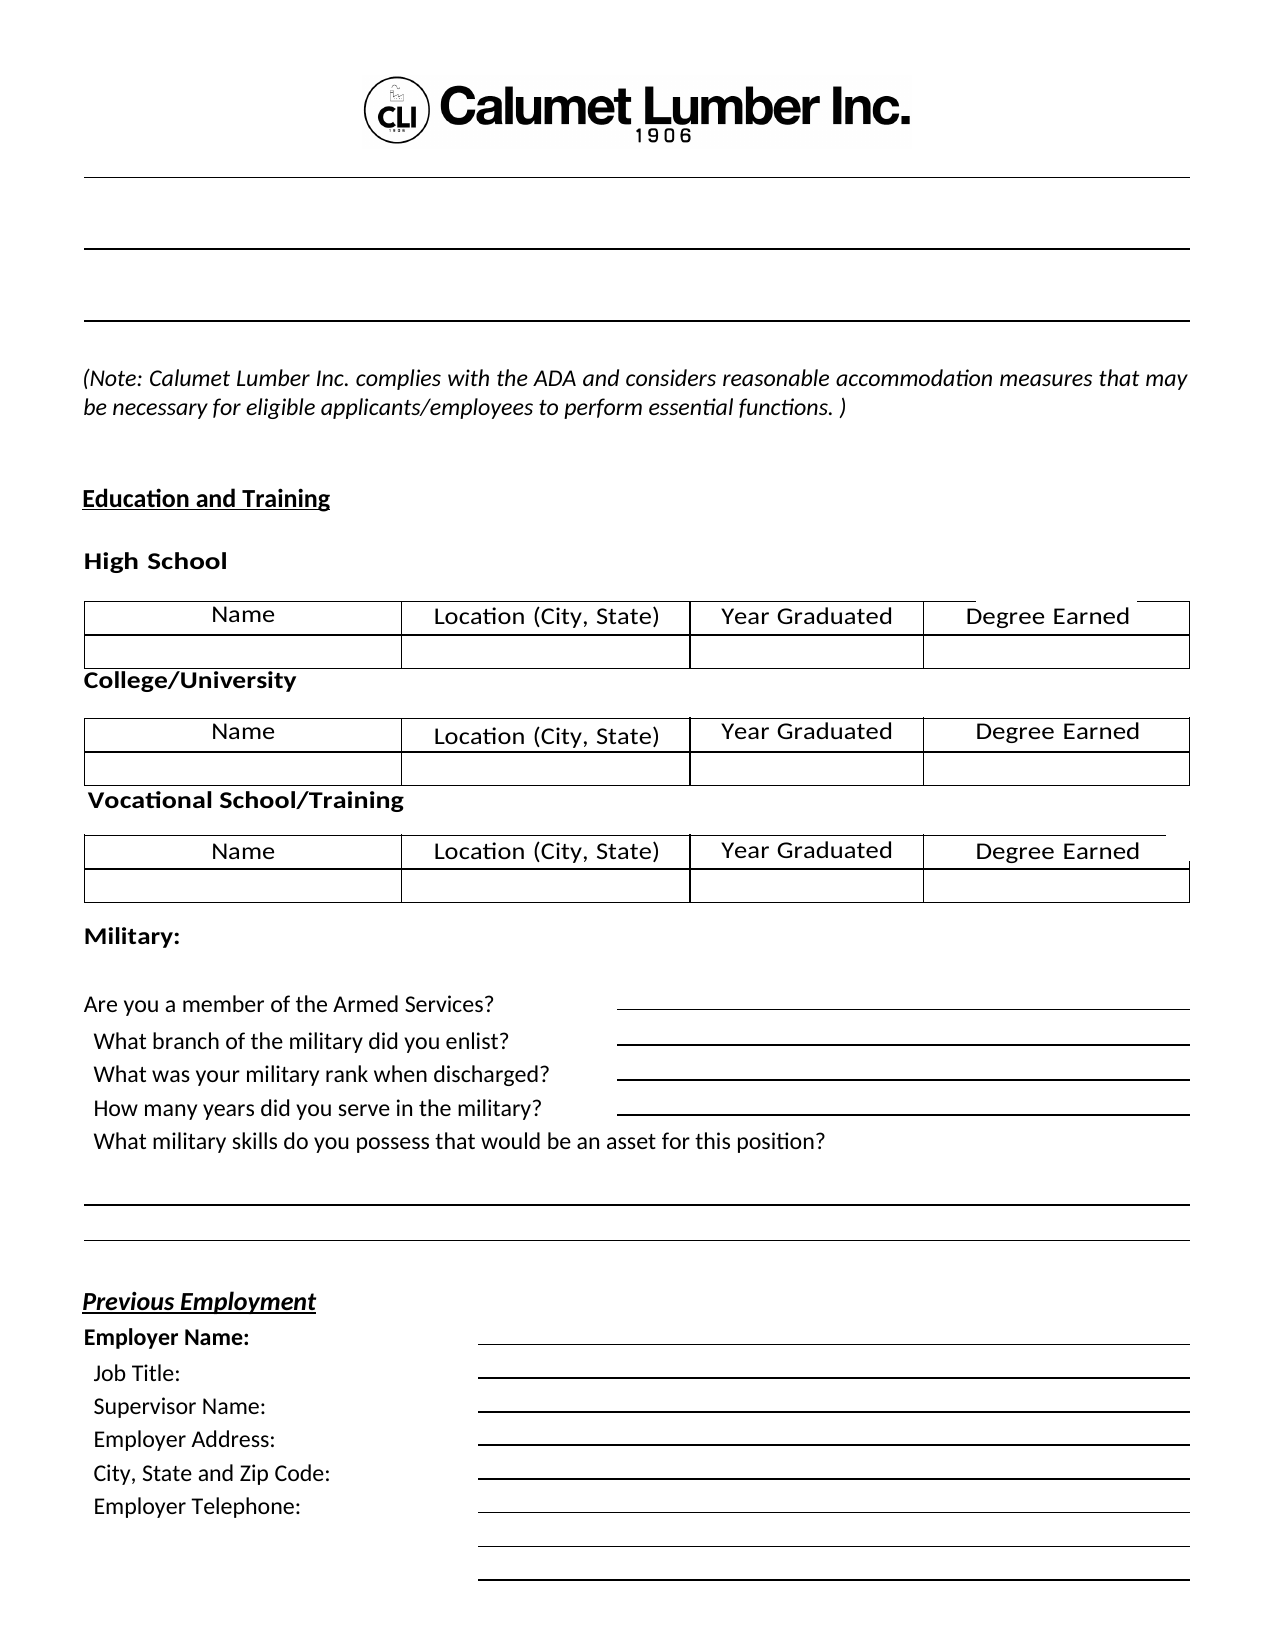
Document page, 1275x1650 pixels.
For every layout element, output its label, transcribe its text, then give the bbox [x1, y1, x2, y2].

text Employer Telephone: [93, 1491, 1190, 1520]
text Employer Name: [84, 1322, 1191, 1352]
text Employer Address: [93, 1424, 1190, 1454]
text (Note: Calumet Lumber Inc. complies with the ADA and considers reasonable accommodation measures that may be necessary for eligible applicants/employees to perform essential functions. ) [82, 364, 1192, 421]
text City, State and Zip Code: [93, 1458, 1190, 1487]
text Job Title: [93, 1358, 1190, 1387]
subtitle Education and Training [82, 482, 1191, 513]
picture [362, 75, 913, 149]
text What military skills do you possess that would be an asset for this position? [93, 1126, 1190, 1155]
text Supervisor Name: [93, 1391, 1190, 1421]
text How many years did you serve in the military? [93, 1093, 1190, 1122]
text What branch of the military did you enlist? [93, 1026, 1190, 1056]
text What was your military rank when discharged? [93, 1059, 1190, 1089]
subtitle Previous Employment [82, 1285, 1191, 1317]
text Are you a member of the Armed Services? [84, 989, 1191, 1018]
